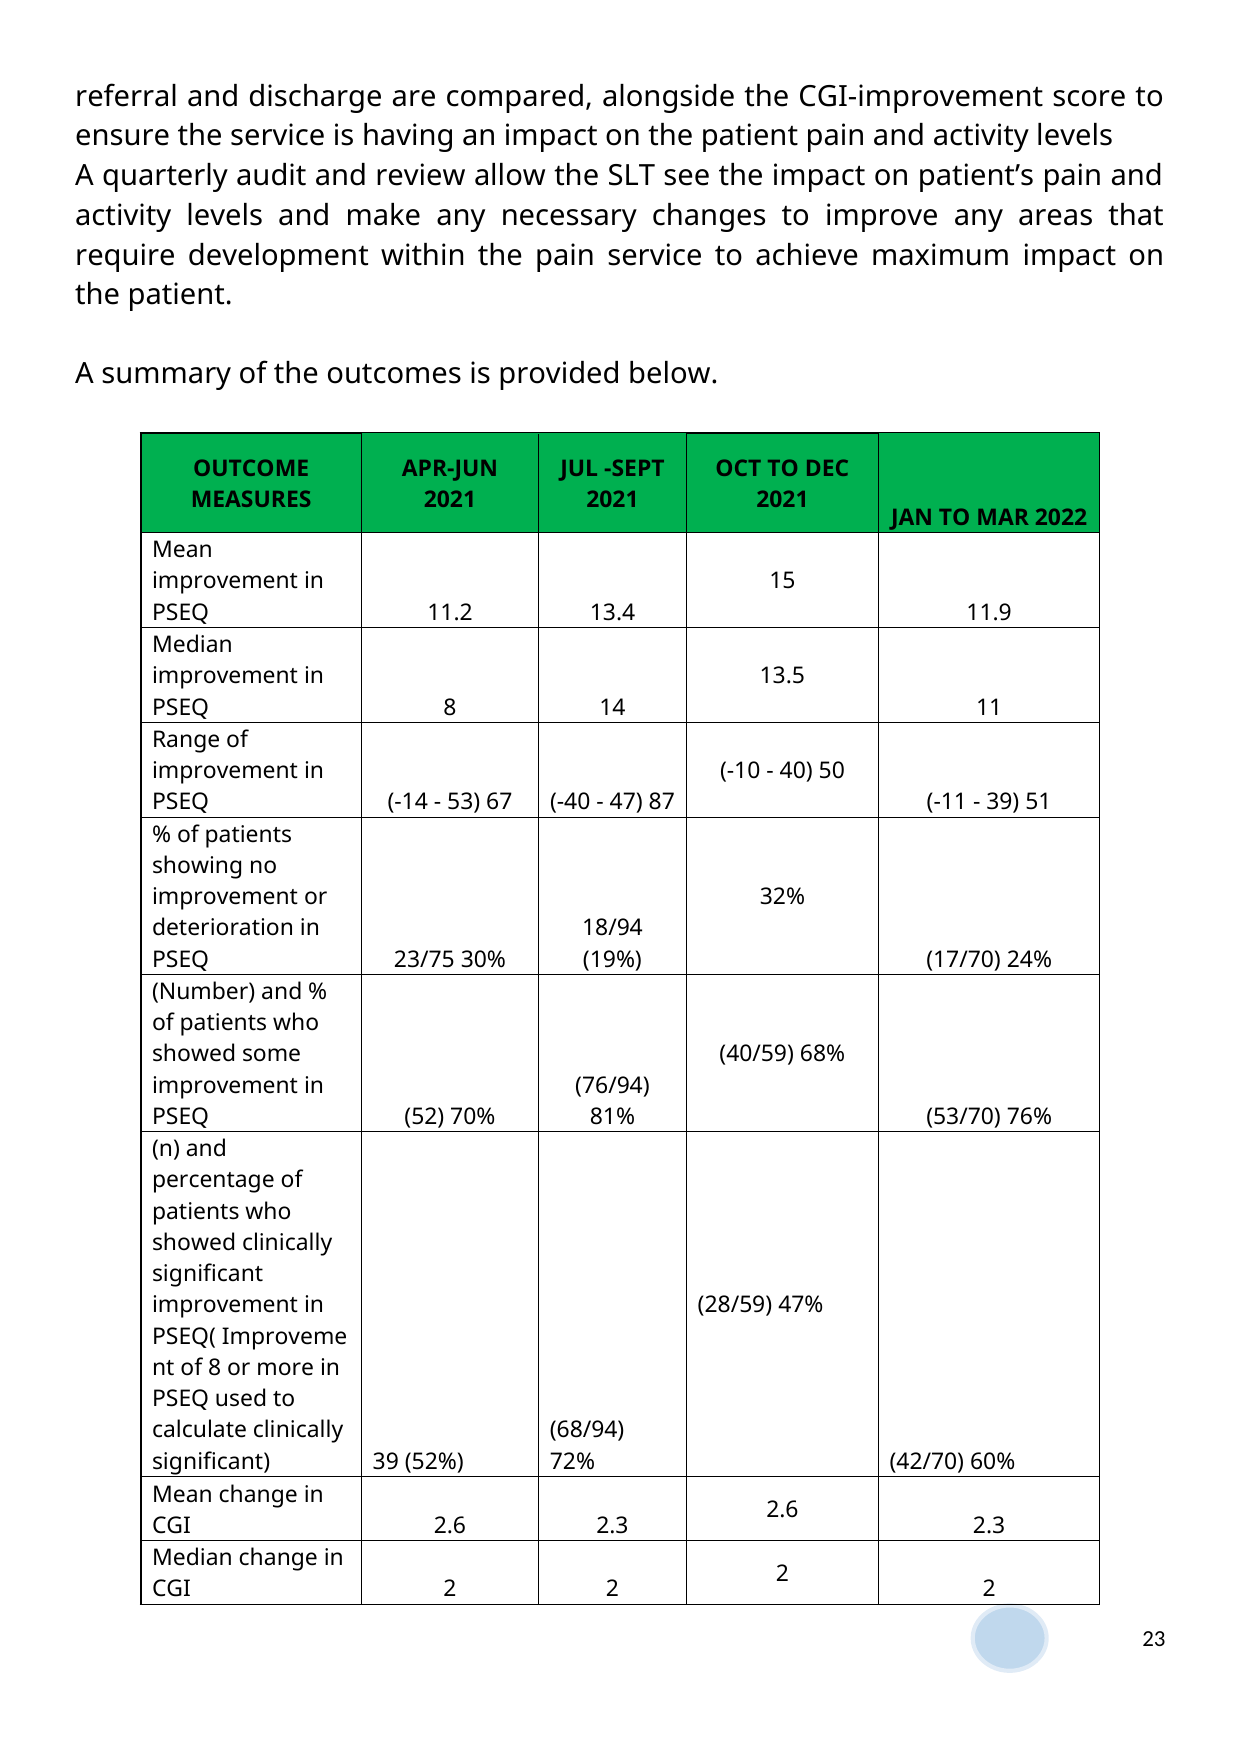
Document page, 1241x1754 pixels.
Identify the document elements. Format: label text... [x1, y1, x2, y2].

table_header JUL -SEPT 2021 [538, 433, 686, 532]
table_cell 2.3 [539, 1477, 686, 1540]
table_cell 39 (52%) [362, 1132, 538, 1476]
table_header JAN TO MAR 2022 [879, 433, 1099, 532]
table_cell 8 [362, 628, 538, 722]
table_cell Range of improvement in PSEQ [142, 723, 361, 817]
table_cell 32% [687, 818, 878, 974]
table_cell (52) 70% [362, 975, 538, 1131]
table_cell 11.9 [879, 533, 1099, 627]
table_cell 13.5 [687, 628, 878, 722]
table_cell (n) and percentage of patients who showed clinically significant improvement in PSEQ( Improvement of 8 or more in PSEQ used to calculate clinically significant) [142, 1132, 361, 1476]
table_cell (-40 - 47) 87 [539, 723, 686, 817]
text A summary of the outcomes is provided below. [75, 353, 1165, 392]
table_cell 2 [687, 1541, 878, 1603]
table_cell (17/70) 24% [879, 818, 1099, 974]
table_cell (Number) and % of patients who showed some improvement in PSEQ [142, 975, 361, 1131]
table_cell 14 [539, 628, 686, 722]
table_cell 13.4 [539, 533, 686, 627]
table_cell 11.2 [362, 533, 538, 627]
table_cell Mean improvement in PSEQ [142, 533, 361, 627]
table_cell 2 [879, 1541, 1099, 1603]
table_cell Median improvement in PSEQ [142, 628, 361, 722]
table_cell (68/94) 72% [539, 1132, 686, 1476]
table_cell Mean change in CGI [142, 1477, 361, 1540]
table_cell 2 [362, 1541, 538, 1603]
text A quarterly audit and review allow the SLT see the impact on patient’s pain and activity levels and make any necessary changes to improve any areas that require development within the pain service to achieve maximum impact on the patient. [75, 154, 1165, 313]
table_cell 2.6 [362, 1477, 538, 1540]
table_cell (76/94) 81% [539, 975, 686, 1131]
table_cell Median change in CGI [142, 1541, 361, 1603]
table_cell 15 [687, 533, 878, 627]
table_cell 18/94 (19%) [539, 818, 686, 974]
table_cell % of patients showing no improvement or deterioration in PSEQ [142, 818, 361, 974]
table_cell (53/70) 76% [879, 975, 1099, 1131]
table_header OUTCOME MEASURES [142, 434, 361, 532]
table_cell 11 [879, 628, 1099, 722]
table_cell (-10 - 40) 50 [687, 723, 878, 817]
table_cell 23/75 30% [362, 818, 538, 974]
table_cell (40/59) 68% [687, 975, 878, 1131]
table_header OCT TO DEC 2021 [687, 434, 878, 532]
table_cell (28/59) 47% [687, 1132, 878, 1476]
table_cell (-11 - 39) 51 [879, 723, 1099, 817]
table_cell (-14 - 53) 67 [362, 723, 538, 817]
table_cell 2 [539, 1541, 686, 1603]
table_header APR-JUN 2021 [362, 433, 538, 532]
table_cell (42/70) 60% [879, 1132, 1099, 1476]
table_cell 2.3 [879, 1477, 1099, 1540]
table_cell 2.6 [687, 1477, 878, 1540]
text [75, 75, 1165, 154]
